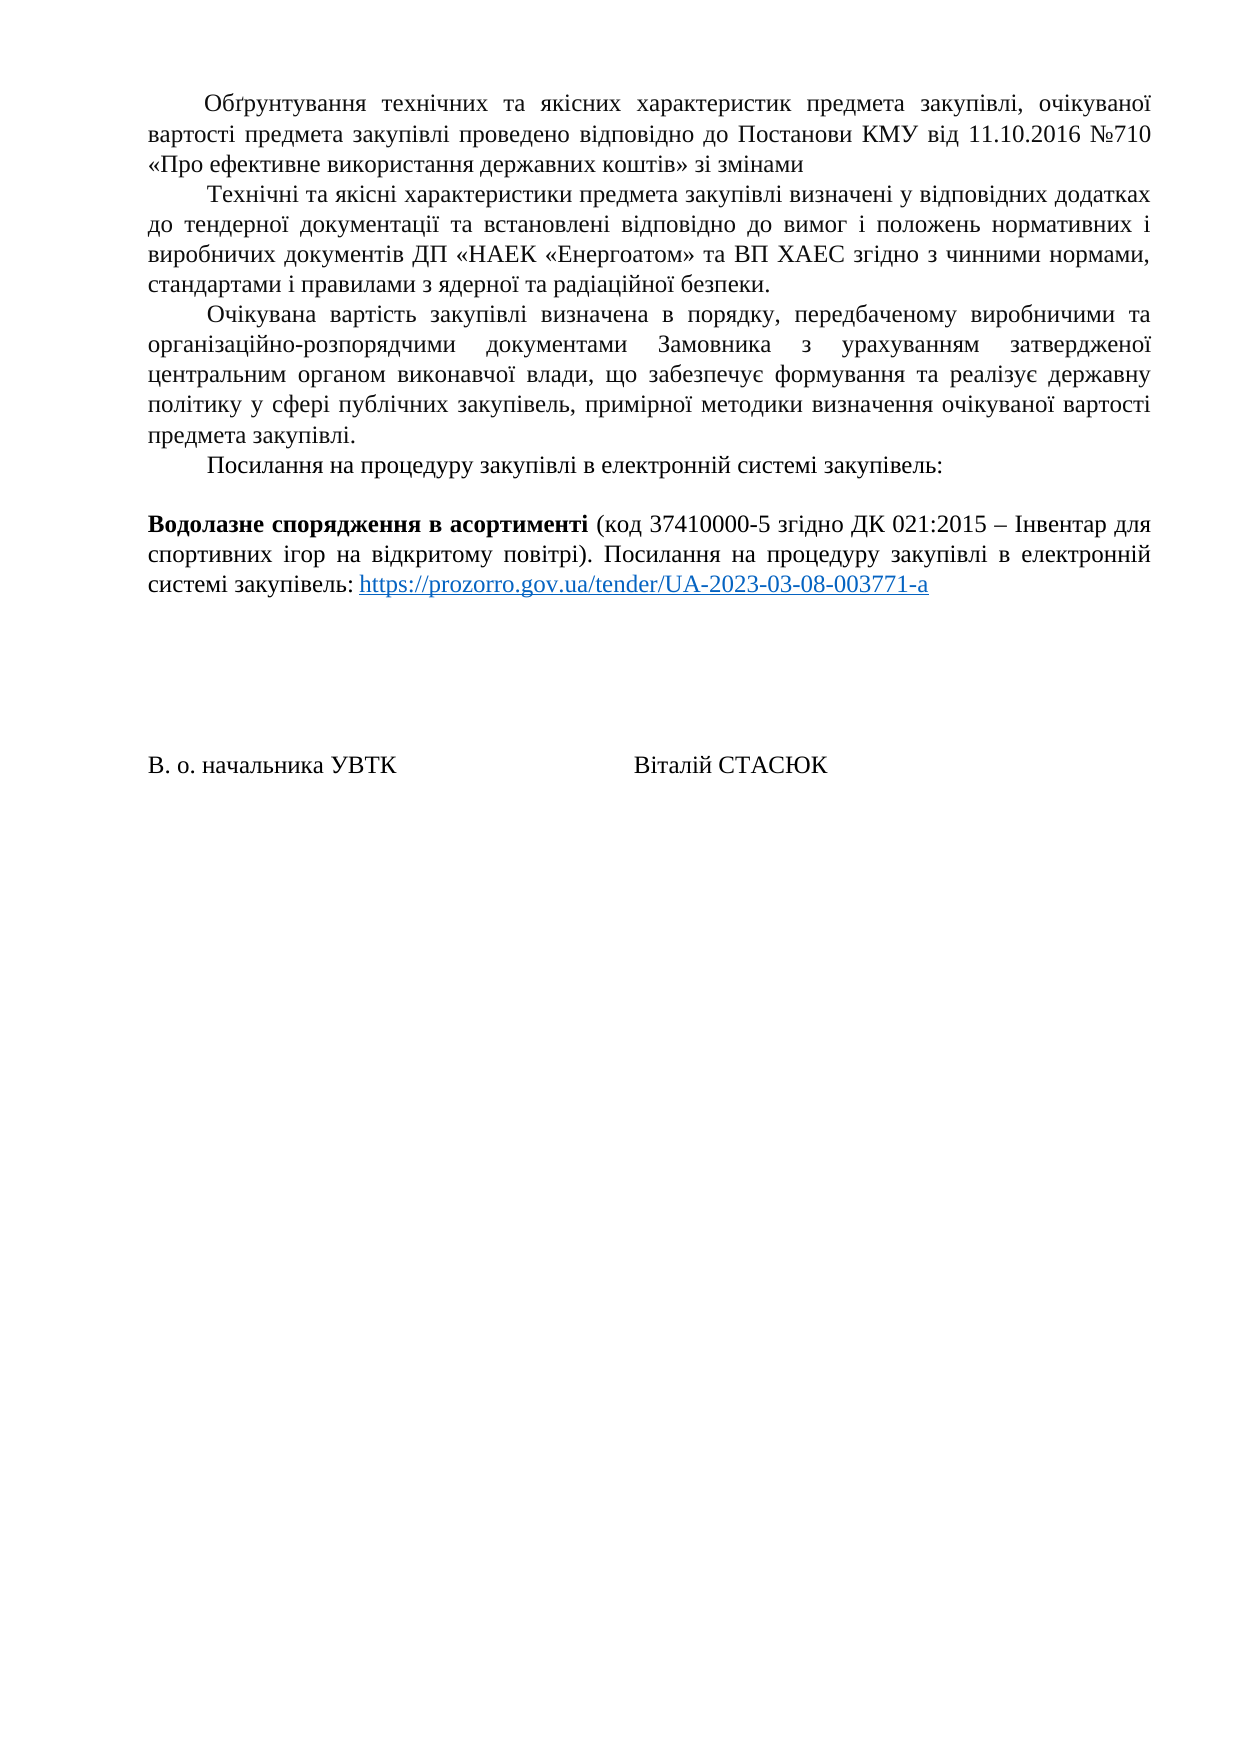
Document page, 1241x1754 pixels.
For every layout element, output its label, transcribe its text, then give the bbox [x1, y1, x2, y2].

text Технічні та якісні характеристики предмета закупівлі визначені у відповідних додатках до тендерної документації та встановлені відповідно до вимог і положень нормативних і виробничих документів ДП «НАЕК «Енергоатом» та ВП ХАЕС згідно з чинними нормами, стандартами і правилами з ядерної та радіаційної безпеки. [148, 179, 1152, 298]
text Очікувана вартість закупівлі визначена в порядку, передбаченому виробничими та організаційно-розпорядчими документами Замовника з урахуванням затвердженої центральним органом виконавчої влади, що забезпечує формування та реалізує державну політику у сфері публічних закупівель, примірної методики визначення очікуваної вартості предмета закупівлі. [148, 299, 1152, 448]
list В. о. начальника УВТК Віталій СТАСЮК [148, 750, 1152, 778]
list Водолазне спорядження в асортименті (код 37410000-5 згідно ДК 021:2015 – Інвентар для спортивних ігор на відкритому повітрі). Посилання на процедуру закупівлі в електронній системі закупівель: https://prozorro.gov.ua/tender/UA-2023-03-08-003771-a [148, 509, 1152, 598]
text Посилання на процедуру закупівлі в електронній системі закупівель: [148, 450, 1152, 478]
text Обґрунтування технічних та якісних характеристик предмета закупівлі, очікуваної вартості предмета закупівлі проведено відповідно до Постанови КМУ від 11.10.2016 №710 «Про ефективне використання державних коштів» зі змінами [148, 88, 1152, 177]
